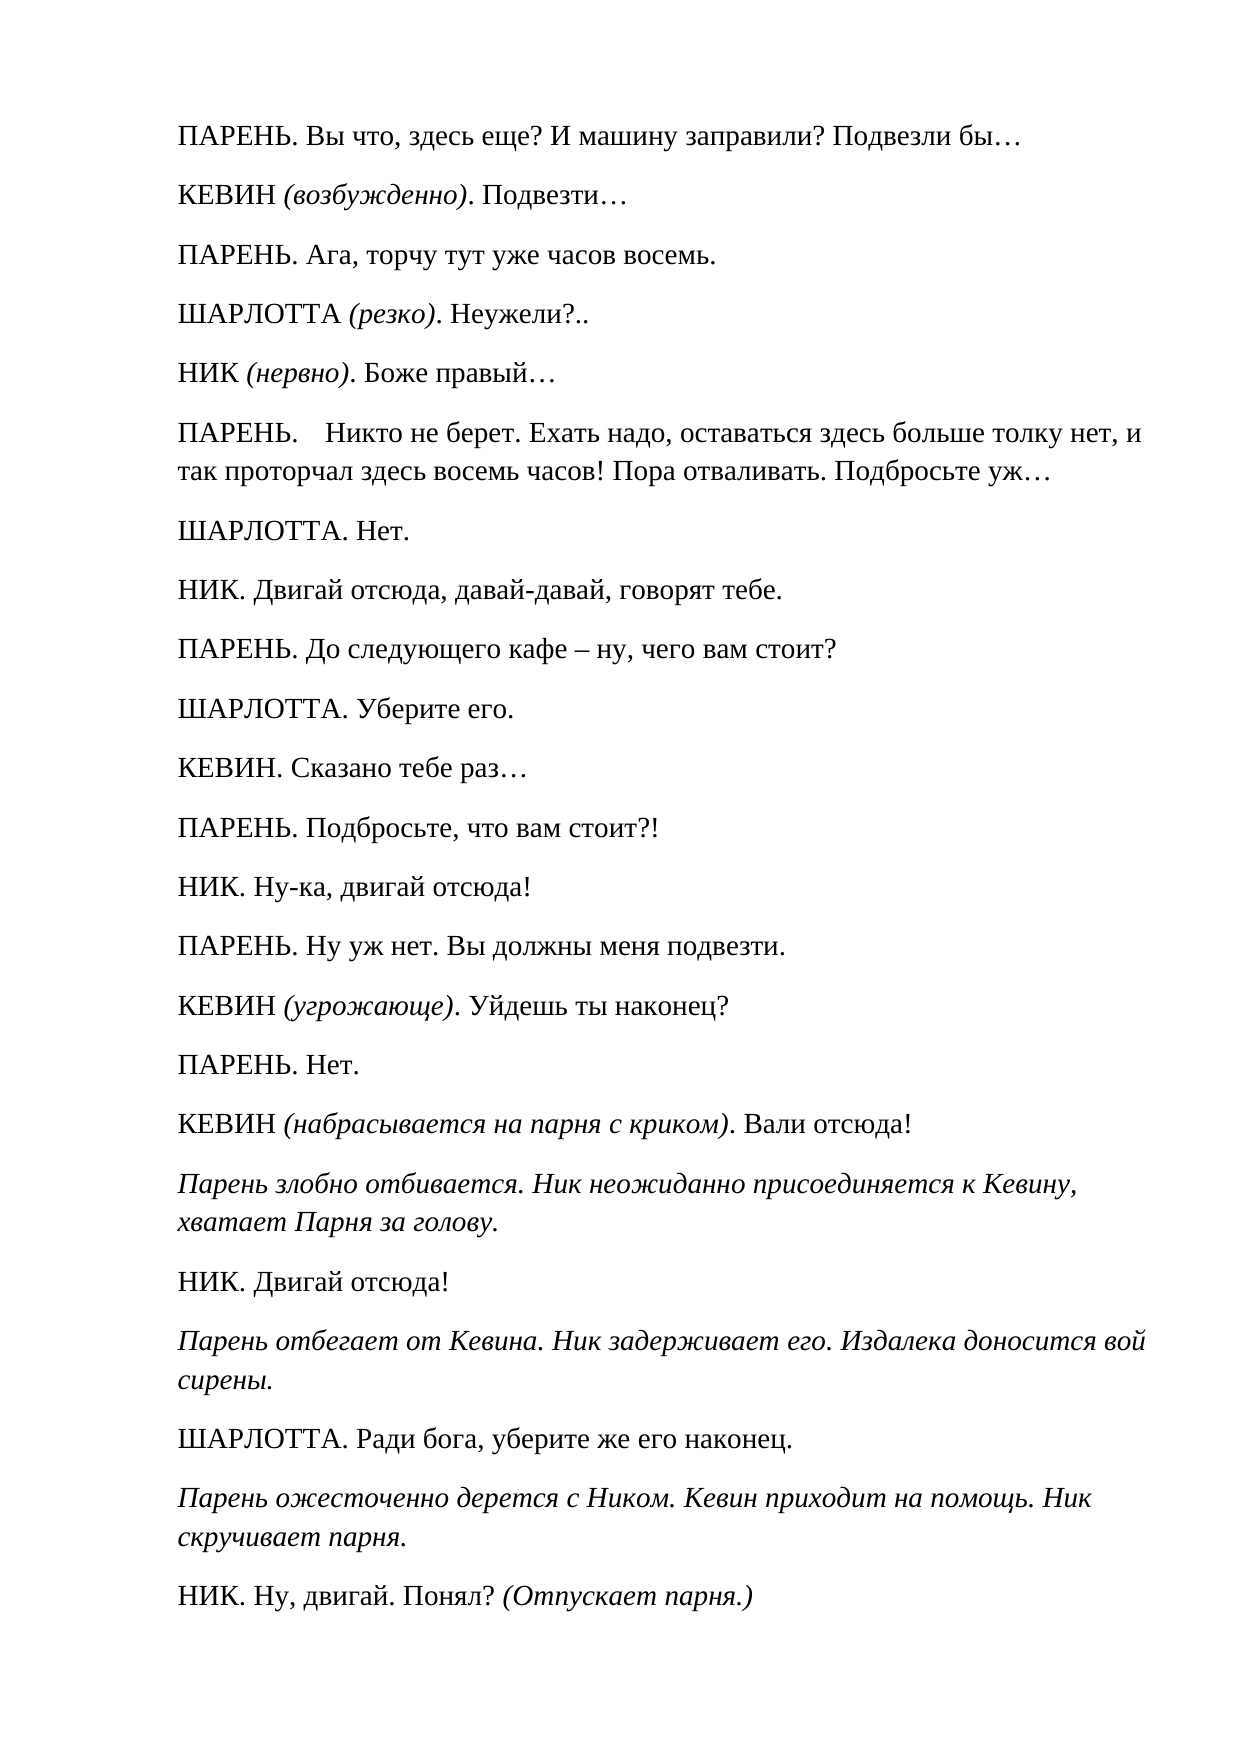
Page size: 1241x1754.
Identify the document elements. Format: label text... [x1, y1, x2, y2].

text НИК. Ну, двигай. Понял? (Отпускает парня.) [177, 1578, 1152, 1612]
text Парень ожесточенно дерется с Ником. Кевин приходит на помощь. Ник скручивает парня. [177, 1481, 1152, 1553]
text КЕВИН. Сказано тебе раз… [177, 750, 1152, 784]
text ШАРЛОТТА. Уберите его. [177, 691, 1152, 724]
text КЕВИН (угрожающе). Уйдешь ты наконец? [177, 988, 1152, 1021]
text ПАРЕНЬ. Никто не берет. Ехать надо, оставаться здесь больше толку нет, и так проторчал здесь восемь часов! Пора отваливать. Подбросьте уж… [177, 415, 1152, 487]
text НИК. Двигай отсюда, давай-давай, говорят тебе. [177, 572, 1152, 606]
text НИК (нервно). Боже правый… [177, 356, 1152, 389]
text ПАРЕНЬ. Ну уж нет. Вы должны меня подвезти. [177, 928, 1152, 962]
text ПАРЕНЬ. Ага, торчу тут уже часов восемь. [177, 237, 1152, 270]
text Парень отбегает от Кевина. Ник задерживает его. Издалека доносится вой сирены. [177, 1323, 1152, 1395]
text ШАРЛОТТА (резко). Неужели?.. [177, 296, 1152, 330]
text ПАРЕНЬ. Нет. [177, 1047, 1152, 1081]
text ПАРЕНЬ. Подбросьте, что вам стоит?! [177, 810, 1152, 843]
text ШАРЛОТТА. Ради бога, уберите же его наконец. [177, 1421, 1152, 1455]
text Парень злобно отбивается. Ник неожиданно присоединяется к Кевину, хватает Парня за голову. [177, 1166, 1152, 1238]
text ПАРЕНЬ. До следующего кафе – ну, чего вам стоит? [177, 632, 1152, 665]
text КЕВИН (набрасывается на парня с криком). Вали отсюда! [177, 1107, 1152, 1140]
text НИК. Ну-ка, двигай отсюда! [177, 869, 1152, 903]
text ШАРЛОТТА. Нет. [177, 513, 1152, 546]
text ПАРЕНЬ. Вы что, здесь еще? И машину заправили? Подвезли бы… [177, 118, 1152, 152]
text НИК. Двигай отсюда! [177, 1264, 1152, 1297]
text КЕВИН (возбужденно). Подвезти… [177, 177, 1152, 211]
